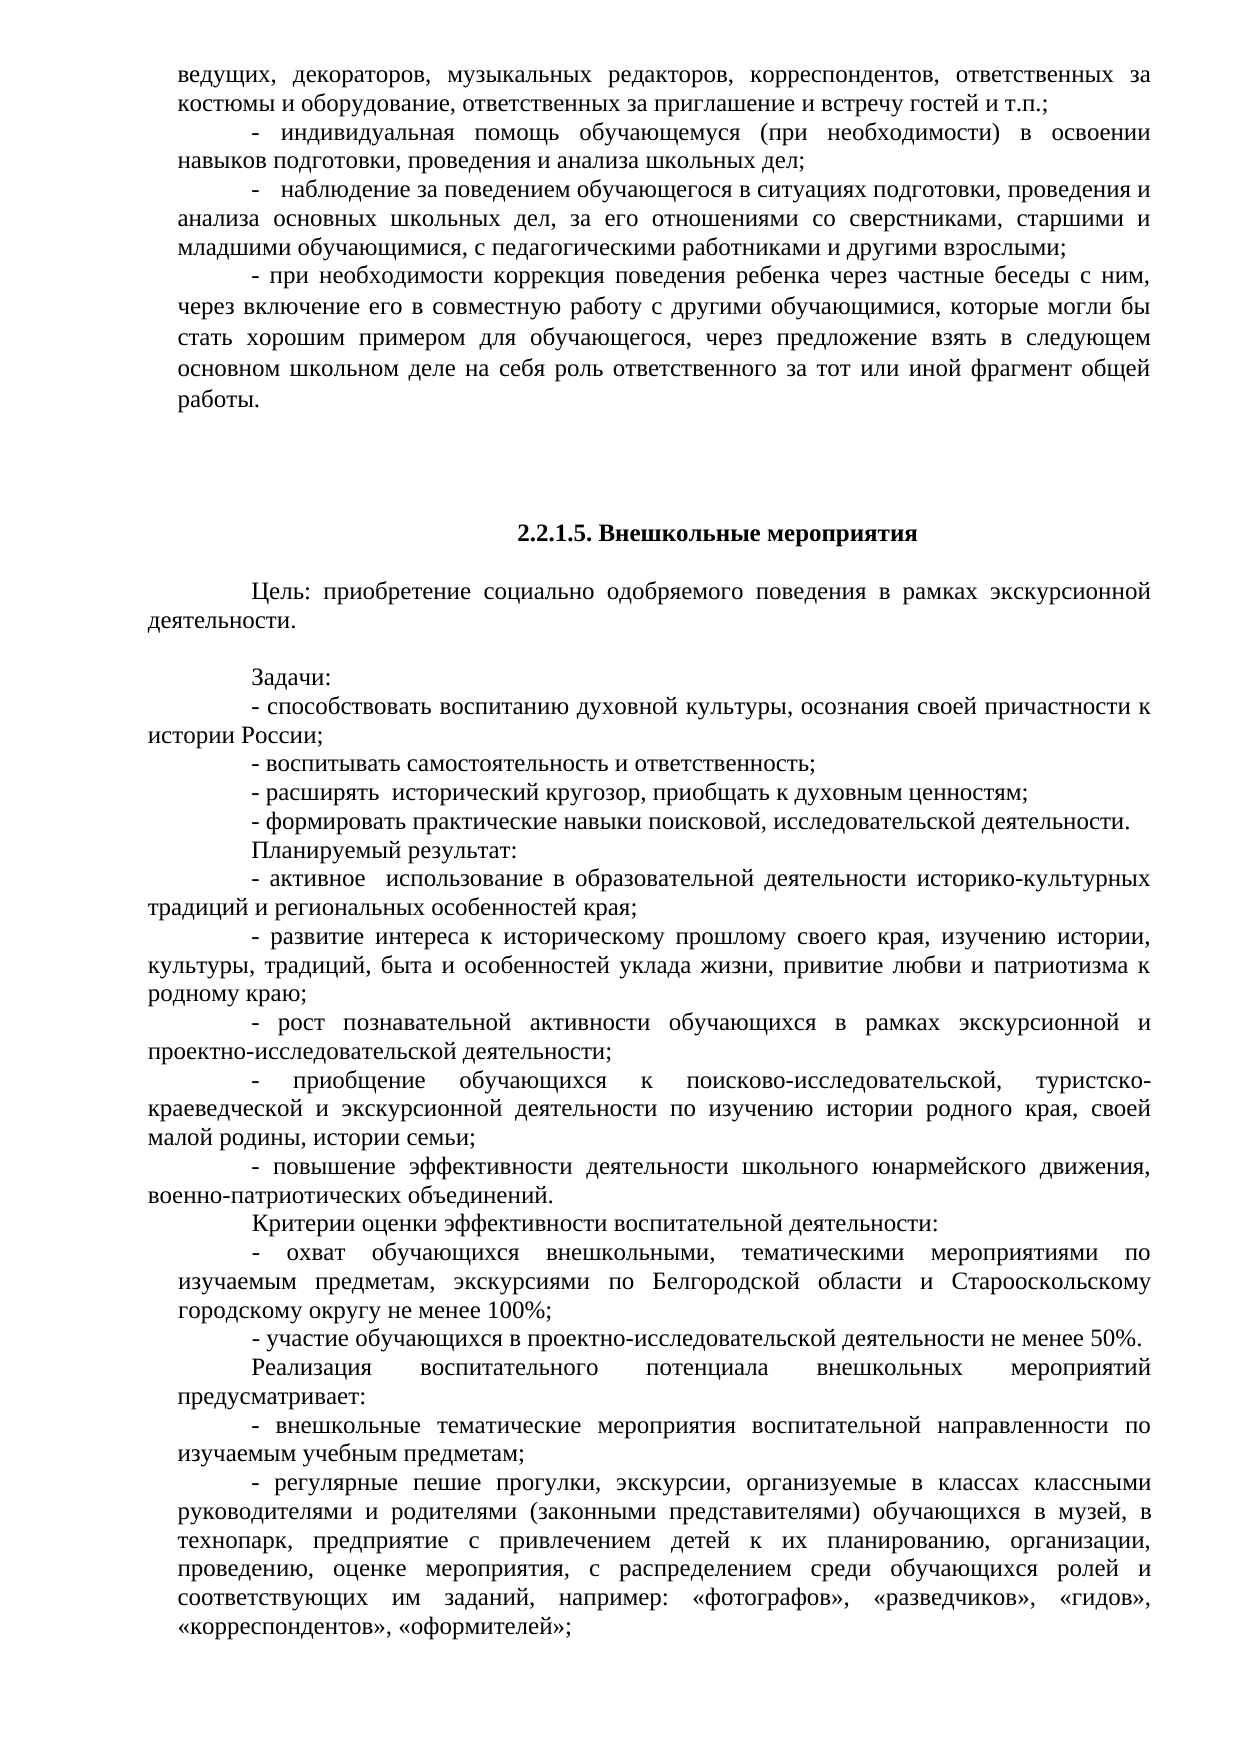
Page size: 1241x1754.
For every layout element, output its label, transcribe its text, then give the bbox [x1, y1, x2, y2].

list наблюдение за поведением обучающегося в ситуациях подготовки, проведения и анализа основных школьных дел, за его отношениями со сверстниками, старшими и младшими обучающимися, с педагогическими работниками и другими взрослыми; [177, 174, 1152, 260]
text - способствовать воспитанию духовной культуры, осознания своей причастности к истории России; [148, 691, 1152, 748]
text - охват обучающихся внешкольными, тематическими мероприятиями по изучаемым предметам, экскурсиями по Белгородской области и Старооскольскому городскому округу не менее 100%; [178, 1237, 1152, 1323]
text Реализация воспитательного потенциала внешкольных мероприятий предусматривает: [177, 1352, 1152, 1410]
text - внешкольные тематические мероприятия воспитательной направленности по изучаемым учебным предметам; [177, 1410, 1152, 1467]
text Цель: приобретение социально одобряемого поведения в рамках экскурсионной деятельности. [148, 576, 1152, 633]
text - формировать практические навыки поисковой, исследовательской деятельности. [148, 806, 1152, 835]
text - воспитывать самостоятельность и ответственность; [148, 748, 1152, 777]
text - развитие интереса к историческому прошлому своего края, изучению истории, культуры, традиций, быта и особенностей уклада жизни, привитие любви и патриотизма к родному краю; [148, 921, 1152, 1007]
text - повышение эффективности деятельности школьного юнармейского движения, военно-патриотических объединений. [148, 1151, 1152, 1208]
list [177, 59, 1152, 117]
text - активное использование в образовательной деятельности историко-культурных традиций и региональных особенностей края; [148, 863, 1152, 921]
text - рост познавательной активности обучающихся в рамках экскурсионной и проектно-исследовательской деятельности; [148, 1007, 1152, 1065]
text - участие обучающихся в проектно-исследовательской деятельности не менее 50%. [178, 1323, 1152, 1352]
text Критерии оценки эффективности воспитательной деятельности: [178, 1208, 1152, 1237]
list - при необходимости коррекция поведения ребенка через частные беседы с ним, через включение его в совместную работу с другими обучающимися, которые могли бы стать хорошим примером для обучающегося, через предложение взять в следующем основном школьном деле на себя роль ответственного за тот или иной фрагмент общей работы. [177, 260, 1152, 413]
text - расширять исторический кругозор, приобщать к духовным ценностям; [148, 777, 1152, 806]
list индивидуальная помощь обучающемуся (при необходимости) в освоении навыков подготовки, проведения и анализа школьных дел; [177, 117, 1152, 174]
text Задачи: [148, 662, 1152, 691]
text - приобщение обучающихся к поисково-исследовательской, туристско-краеведческой и экскурсионной деятельности по изучению истории родного края, своей малой родины, истории семьи; [148, 1065, 1152, 1151]
text Планируемый результат: [148, 835, 1152, 863]
text - регулярные пешие прогулки, экскурсии, организуемые в классах классными руководителями и родителями (законными представителями) обучающихся в музей, в технопарк, предприятие с привлечением детей к их планированию, организации, проведению, оценке мероприятия, с распределением среди обучающихся ролей и соответствующих им заданий, например: «фотографов», «разведчиков», «гидов», «корреспондентов», «оформителей»; [177, 1467, 1152, 1640]
text 2.2.1.5. Внешкольные мероприятия [210, 518, 1152, 547]
